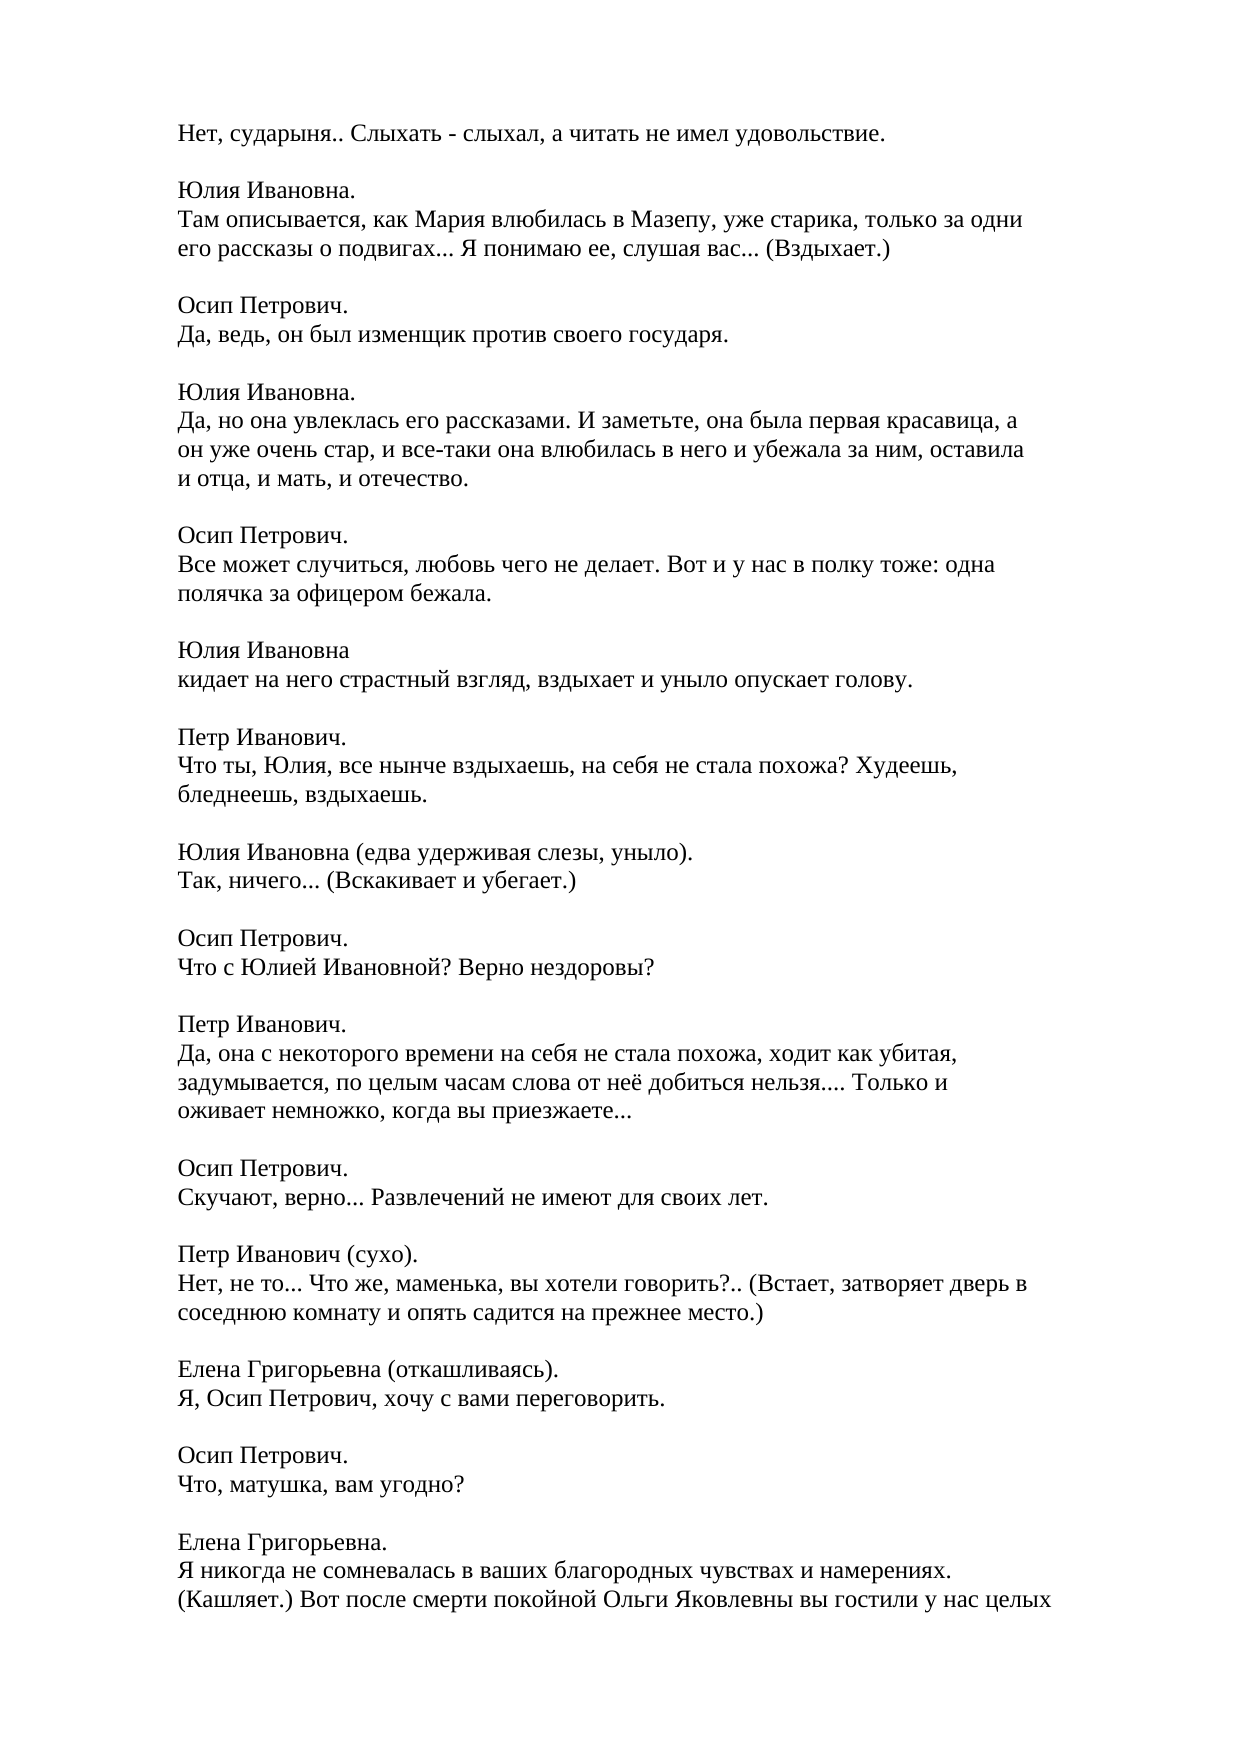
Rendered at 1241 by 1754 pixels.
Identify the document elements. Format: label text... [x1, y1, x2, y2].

text Осип Петрович. [177, 1153, 1152, 1182]
text бледнеешь, вздыхаешь. [177, 779, 1152, 808]
text он уже очень стар, и все-таки она влюбилась в него и убежала за ним, оставила [177, 434, 1152, 463]
text Я, Осип Петрович, хочу с вами переговорить. [177, 1383, 1152, 1412]
text Да, но она увлеклась его рассказами. И заметьте, она была первая красавица, а [177, 406, 1152, 434]
text Что, матушка, вам угодно? [177, 1469, 1152, 1498]
text Петр Иванович (сухо). [177, 1239, 1152, 1268]
text соседнюю комнату и опять садится на прежнее место.) [177, 1297, 1152, 1326]
text Там описывается, как Мария влюбилась в Мазепу, уже старика, только за одни [177, 204, 1152, 233]
text Осип Петрович. [177, 1441, 1152, 1469]
text кидает на него страстный взгляд, вздыхает и уныло опускает голову. [177, 664, 1152, 693]
text Что с Юлией Ивановной? Верно нездоровы? [177, 952, 1152, 981]
text Юлия Ивановна. [177, 377, 1152, 406]
text Скучают, верно... Развлечений не имеют для своих лет. [177, 1182, 1152, 1211]
text Елена Григорьевна (откашливаясь). [177, 1354, 1152, 1383]
text Нет, сударыня.. Слыхать - слыхал, а читать не имел удовольствие. [177, 118, 1152, 147]
text и отца, и мать, и отечество. [177, 463, 1152, 492]
text Юлия Ивановна. [177, 176, 1152, 204]
text Да, она с некоторого времени на себя не стала похожа, ходит как убитая, [177, 1038, 1152, 1067]
text Осип Петрович. [177, 521, 1152, 549]
text Нет, не то... Что же, маменька, вы хотели говорить?.. (Встает, затворяет дверь в [177, 1268, 1152, 1297]
text оживает немножко, когда вы приезжаете... [177, 1096, 1152, 1124]
text Все может случиться, любовь чего не делает. Вот и у нас в полку тоже: одна [177, 549, 1152, 578]
text Елена Григорьевна. [177, 1527, 1152, 1556]
text Что ты, Юлия, все нынче вздыхаешь, на себя не стала похожа? Худеешь, [177, 751, 1152, 779]
text его рассказы о подвигах... Я понимаю ее, слушая вас... (Вздыхает.) [177, 233, 1152, 262]
text Юлия Ивановна (едва удерживая слезы, уныло). [177, 837, 1152, 866]
text Да, ведь, он был изменщик против своего государя. [177, 319, 1152, 348]
text задумывается, по целым часам слова от неё добиться нельзя.... Только и [177, 1067, 1152, 1096]
text Петр Иванович. [177, 722, 1152, 751]
text Юлия Ивановна [177, 636, 1152, 664]
text (Кашляет.) Вот после смерти покойной Ольги Яковлевны вы гостили у нас целых [177, 1584, 1152, 1613]
text Я никогда не сомневалась в ваших благородных чувствах и намерениях. [177, 1556, 1152, 1584]
text полячка за офицером бежала. [177, 578, 1152, 607]
text Осип Петрович. [177, 291, 1152, 319]
text Осип Петрович. [177, 923, 1152, 952]
text Так, ничего... (Вскакивает и убегает.) [177, 866, 1152, 894]
text Петр Иванович. [177, 1009, 1152, 1038]
